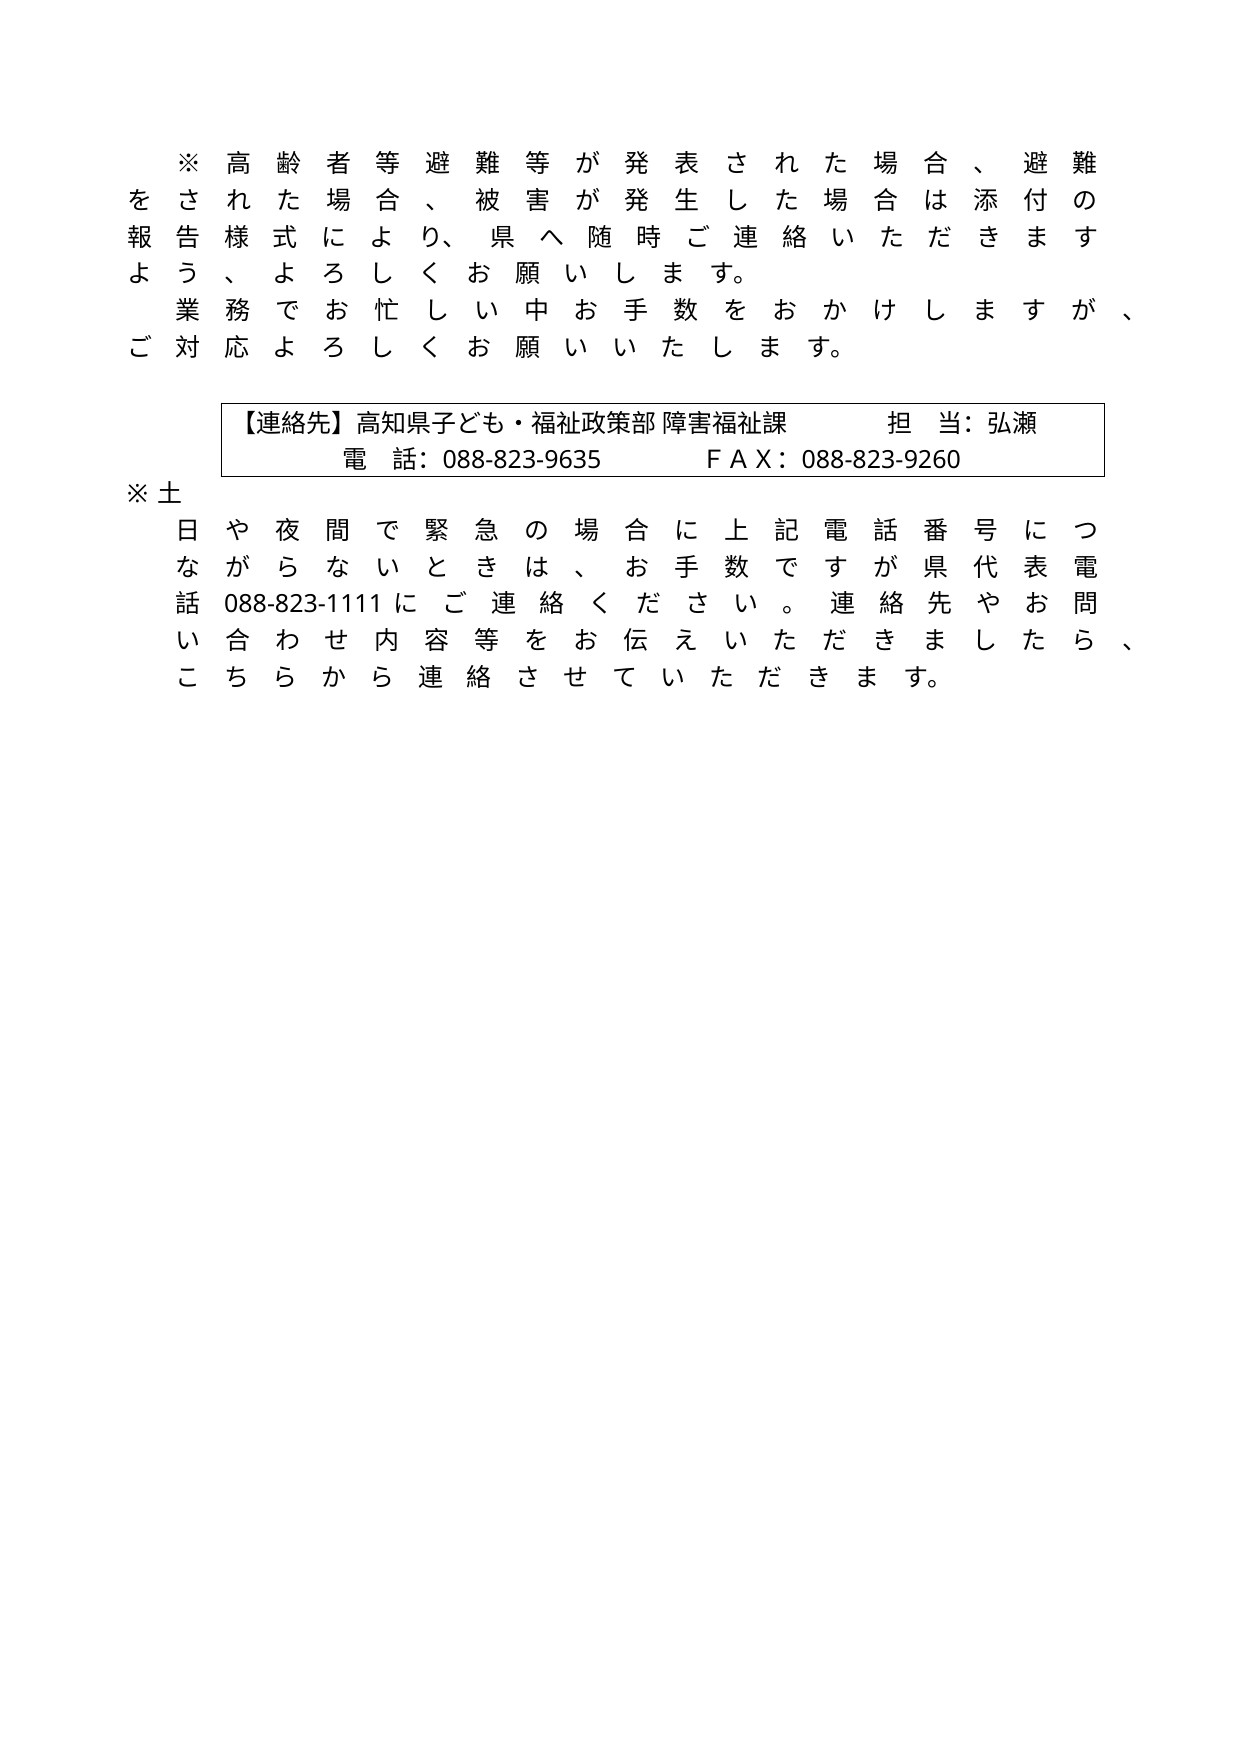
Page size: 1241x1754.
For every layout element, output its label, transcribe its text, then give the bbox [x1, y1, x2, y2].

text 業務でお忙しい中お手数をおかけしますが、ご対応よろしくお願いいたします。 [127, 290, 1122, 364]
text ※高齢者等避難等が発表された場合、避難をされた場合、被害が発生した場合は添付の報告様式により、県へ随時ご連絡いただきますよう、よろしくお願いします。 [127, 144, 1122, 212]
table_header 【連絡先】高知県子ども・福祉政策部 障害福祉課 担 当：弘瀬 電 話：088-823-9635 ＦＡＸ：088-823-9260 [222, 404, 1104, 476]
text ※高齢者等避難等が発表された場合、避難をされた場合、被害が発生した場合は添付の報告様式により、県へ随時ご連絡いただきますよう、よろしくお願いします。 [127, 213, 1122, 248]
text ※高齢者等避難等が発表された場合、避難をされた場合、被害が発生した場合は添付の報告様式により、県へ随時ご連絡いただきますよう、よろしくお願いします。 [127, 250, 1122, 290]
text ※土日や夜間で緊急の場合に上記電話番号につながらないときは、お手数ですが県代表電話088-823-1111にご連絡ください。連絡先やお問い合わせ内容等をお伝えいただきましたら、こちらから連絡させていただきます。 [127, 474, 1122, 694]
